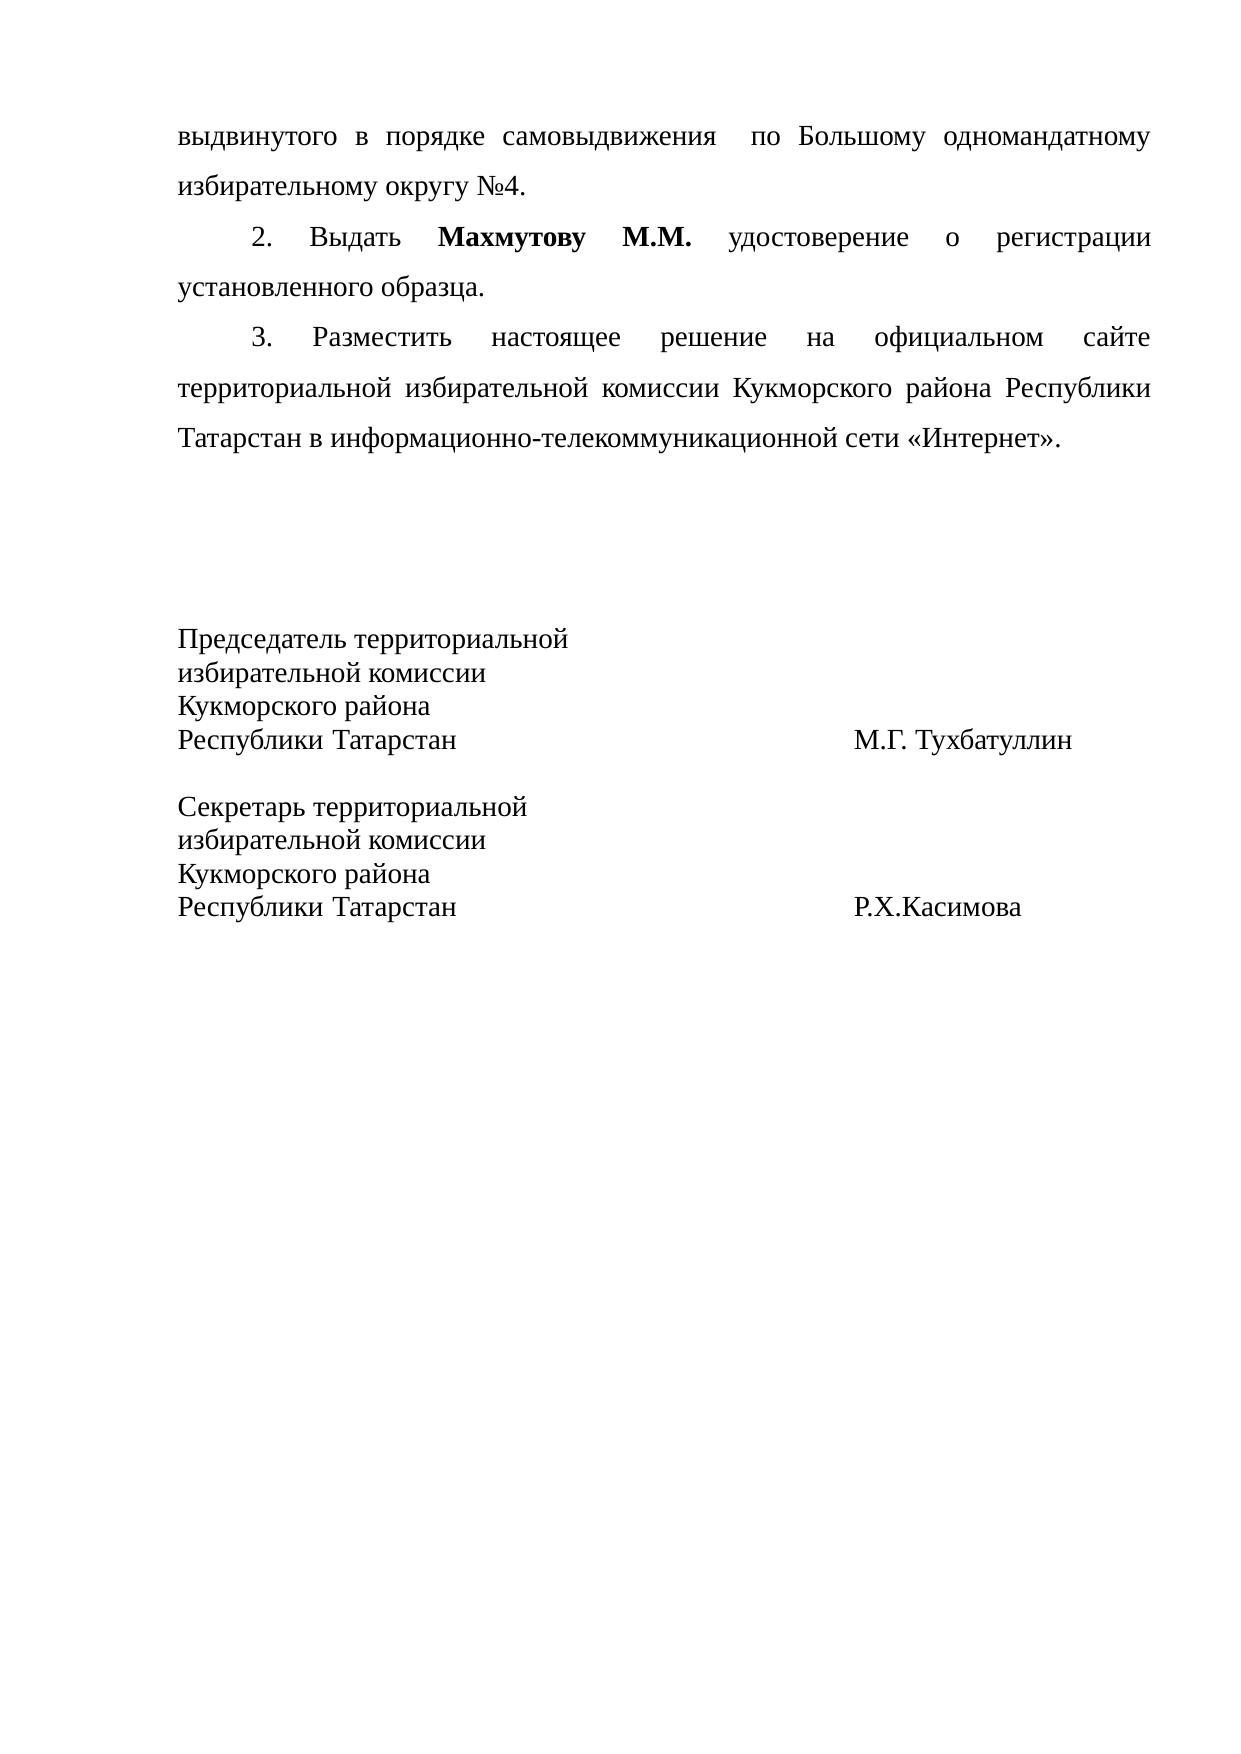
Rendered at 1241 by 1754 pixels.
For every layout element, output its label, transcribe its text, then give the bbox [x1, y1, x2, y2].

table_header М.Г. Тухбатуллин Р.Х.Касимова [653, 621, 1139, 923]
subtitle 2. Выдать Махмутову М.М. удостоверение о регистрации установленного образца. [177, 219, 1152, 303]
table_header Председатель территориальной избирательной комиссии Кукморского района Республики Татарстан Секретарь территориальной избирательной комиссии Кукморского района Республики Татарстан [166, 621, 653, 923]
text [177, 118, 1152, 202]
text 3. Разместить настоящее решение на официальном сайте территориальной избирательной комиссии Кукморского района Республики Татарстан в информационно-телекоммуникационной сети «Интернет». [177, 319, 1152, 453]
